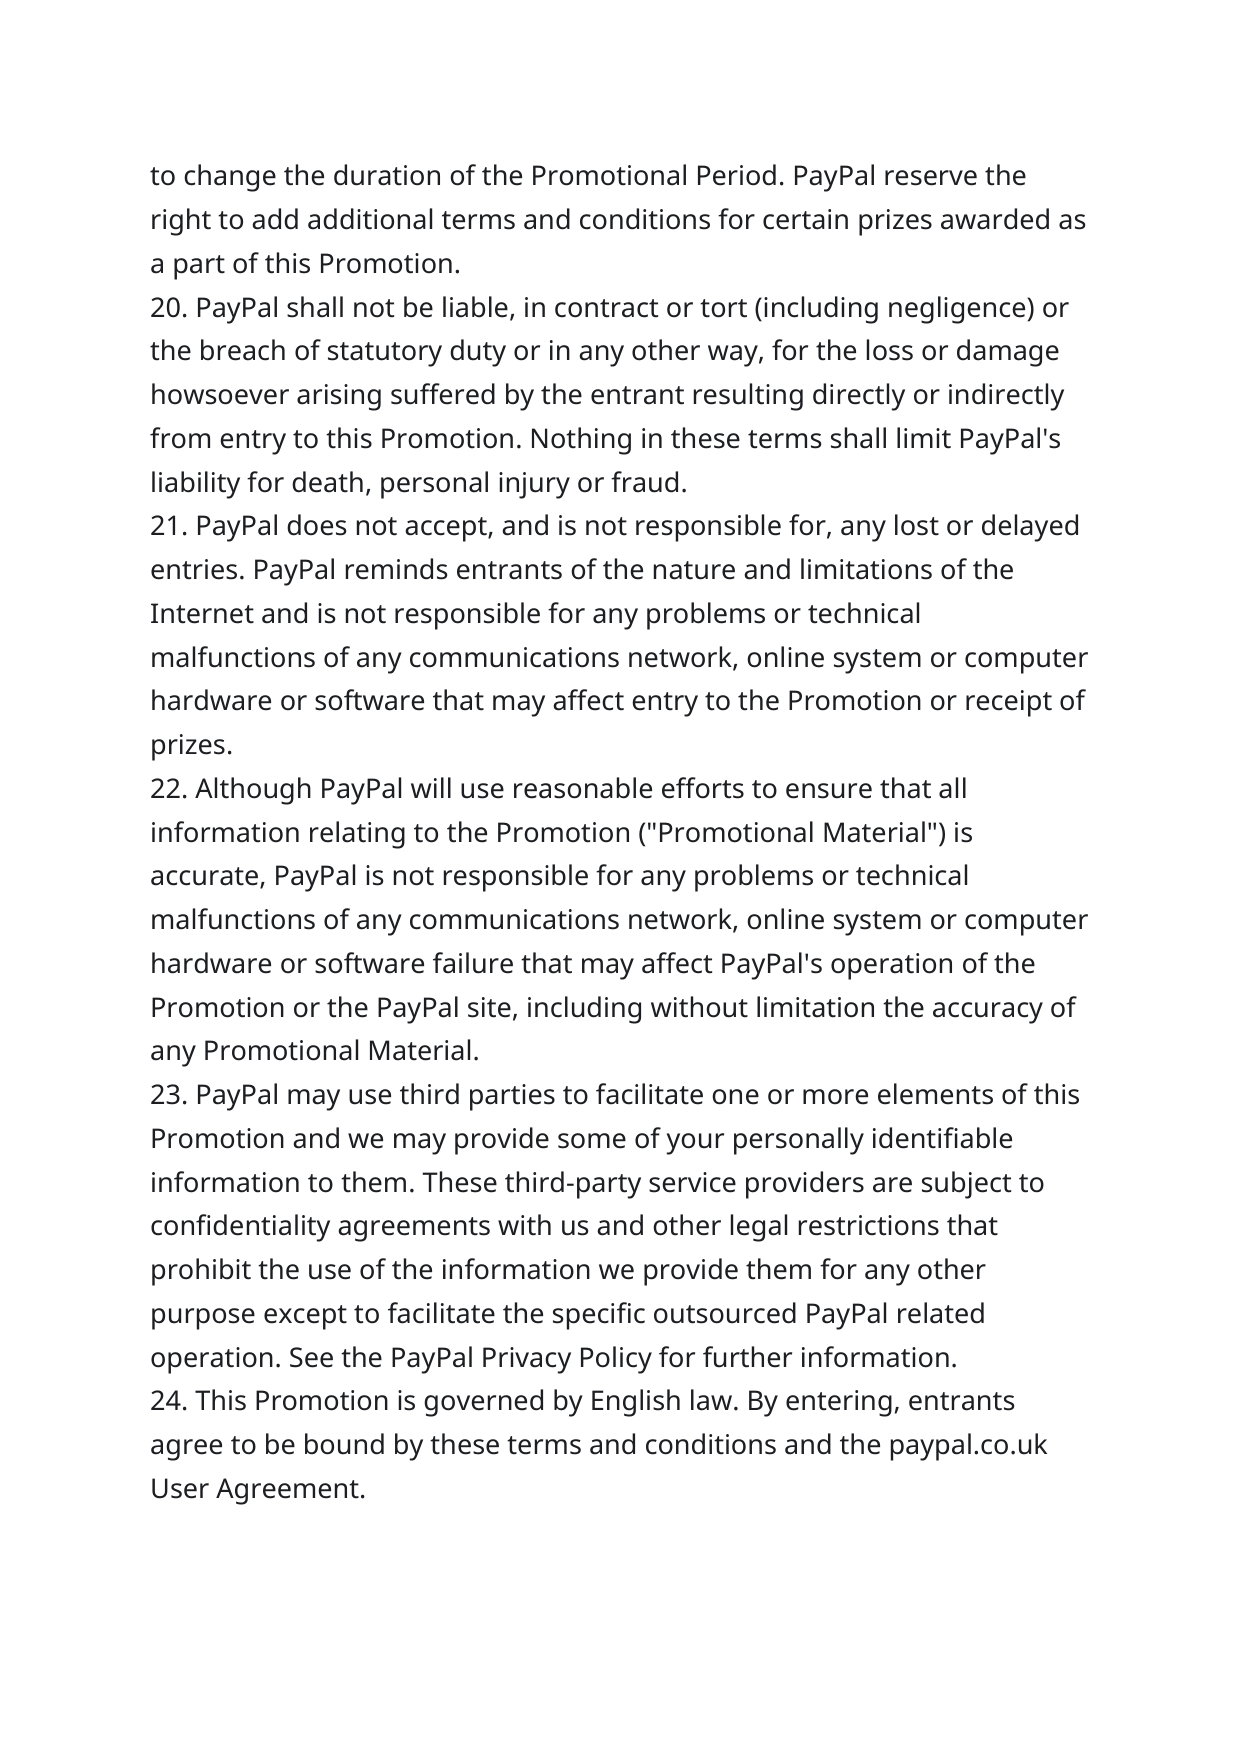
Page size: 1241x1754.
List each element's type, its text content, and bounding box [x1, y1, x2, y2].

text 24. This Promotion is governed by English law. By entering, entrants agree to be bound by these terms and conditions and the paypal.co.uk User Agreement. [150, 1375, 1090, 1506]
text 20. PayPal shall not be liable, in contract or tort (including negligence) or the breach of statutory duty or in any other way, for the loss or damage howsoever arising suffered by the entrant resulting directly or indirectly from entry to this Promotion. Nothing in these terms shall limit PayPal's liability for death, personal injury or fraud. [150, 281, 1090, 500]
text 22. Although PayPal will use reasonable efforts to ensure that all information relating to the Promotion ("Promotional Material") is accurate, PayPal is not responsible for any problems or technical malfunctions of any communications network, online system or computer hardware or software failure that may affect PayPal's operation of the Promotion or the PayPal site, including without limitation the accuracy of any Promotional Material. [150, 762, 1090, 1069]
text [150, 150, 1090, 281]
text 21. PayPal does not accept, and is not responsible for, any lost or delayed entries. PayPal reminds entrants of the nature and limitations of the Internet and is not responsible for any problems or technical malfunctions of any communications network, online system or computer hardware or software that may affect entry to the Promotion or receipt of prizes. [150, 500, 1090, 762]
text 23. PayPal may use third parties to facilitate one or more elements of this Promotion and we may provide some of your personally identifiable information to them. These third-party service providers are subject to confidentiality agreements with us and other legal restrictions that prohibit the use of the information we provide them for any other purpose except to facilitate the specific outsourced PayPal related operation. See the PayPal Privacy Policy for further information. [150, 1069, 1090, 1375]
